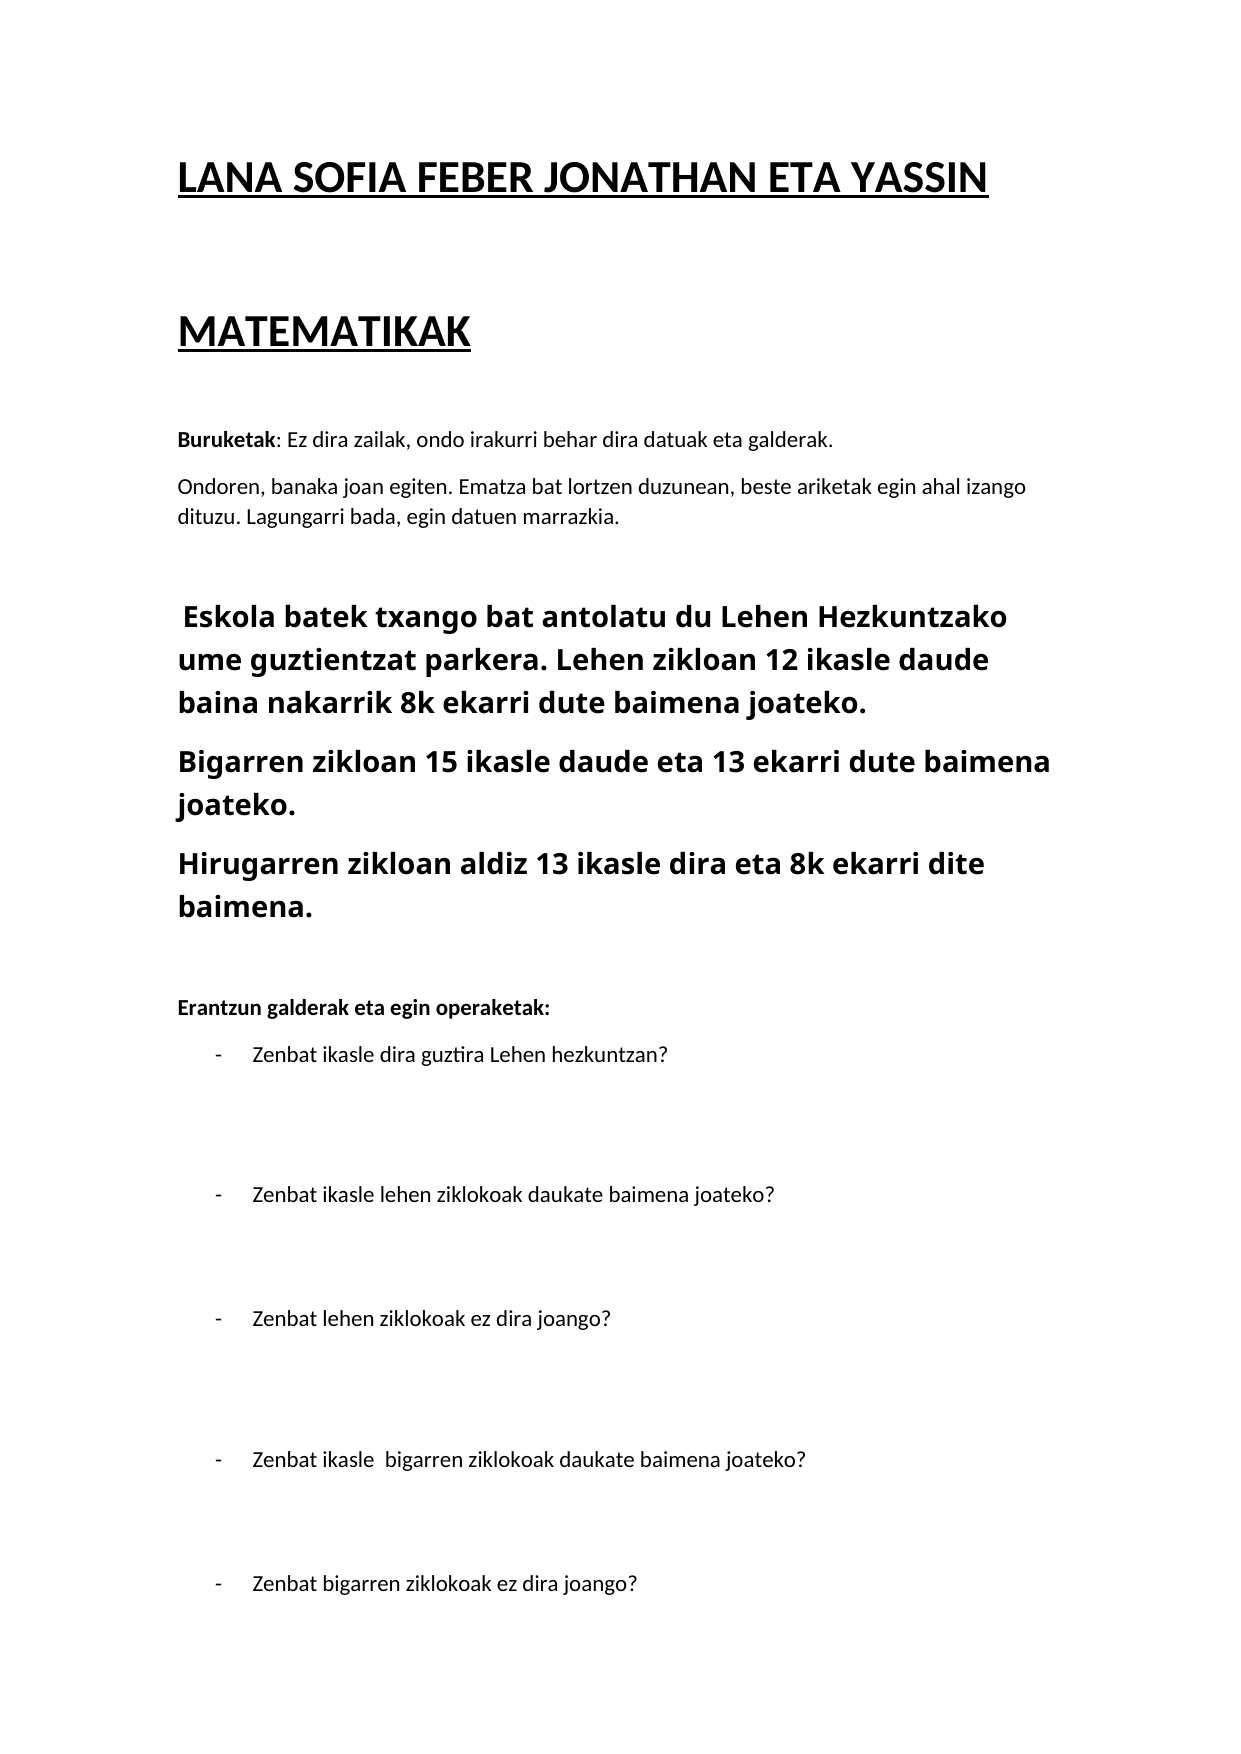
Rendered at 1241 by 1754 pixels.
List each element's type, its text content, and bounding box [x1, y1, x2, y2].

text MATEMATIKAK [177, 302, 1063, 357]
list Zenbat lehen ziklokoak ez dira joango? [215, 1304, 1063, 1332]
list Zenbat ikasle lehen ziklokoak daukate baimena joateko? [215, 1180, 1063, 1208]
list Zenbat ikasle dira guztira Lehen hezkuntzan? [215, 1040, 1063, 1068]
list Zenbat ikasle bigarren ziklokoak daukate baimena joateko? [215, 1445, 1063, 1473]
text Eskola batek txango bat antolatu du Lehen Hezkuntzako ume guztientzat parkera. Lehen zikloan 12 ikasle daude baina nakarrik 8k ekarri dute baimena joateko. [177, 596, 1063, 722]
text LANA SOFIA FEBER JONATHAN ETA YASSIN [177, 148, 1063, 203]
text Erantzun galderak eta egin operaketak: [177, 993, 1063, 1021]
text Ondoren, banaka joan egiten. Ematza bat lortzen duzunean, beste ariketak egin ahal izango dituzu. Lagungarri bada, egin datuen marrazkia. [177, 472, 1063, 531]
text Hirugarren zikloan aldiz 13 ikasle dira eta 8k ekarri dite baimena. [177, 844, 1063, 926]
text Buruketak: Ez dira zailak, ondo irakurri behar dira datuak eta galderak. [177, 425, 1063, 453]
text Bigarren zikloan 15 ikasle daude eta 13 ekarri dute baimena joateko. [177, 741, 1063, 824]
list Zenbat bigarren ziklokoak ez dira joango? [215, 1569, 1063, 1597]
